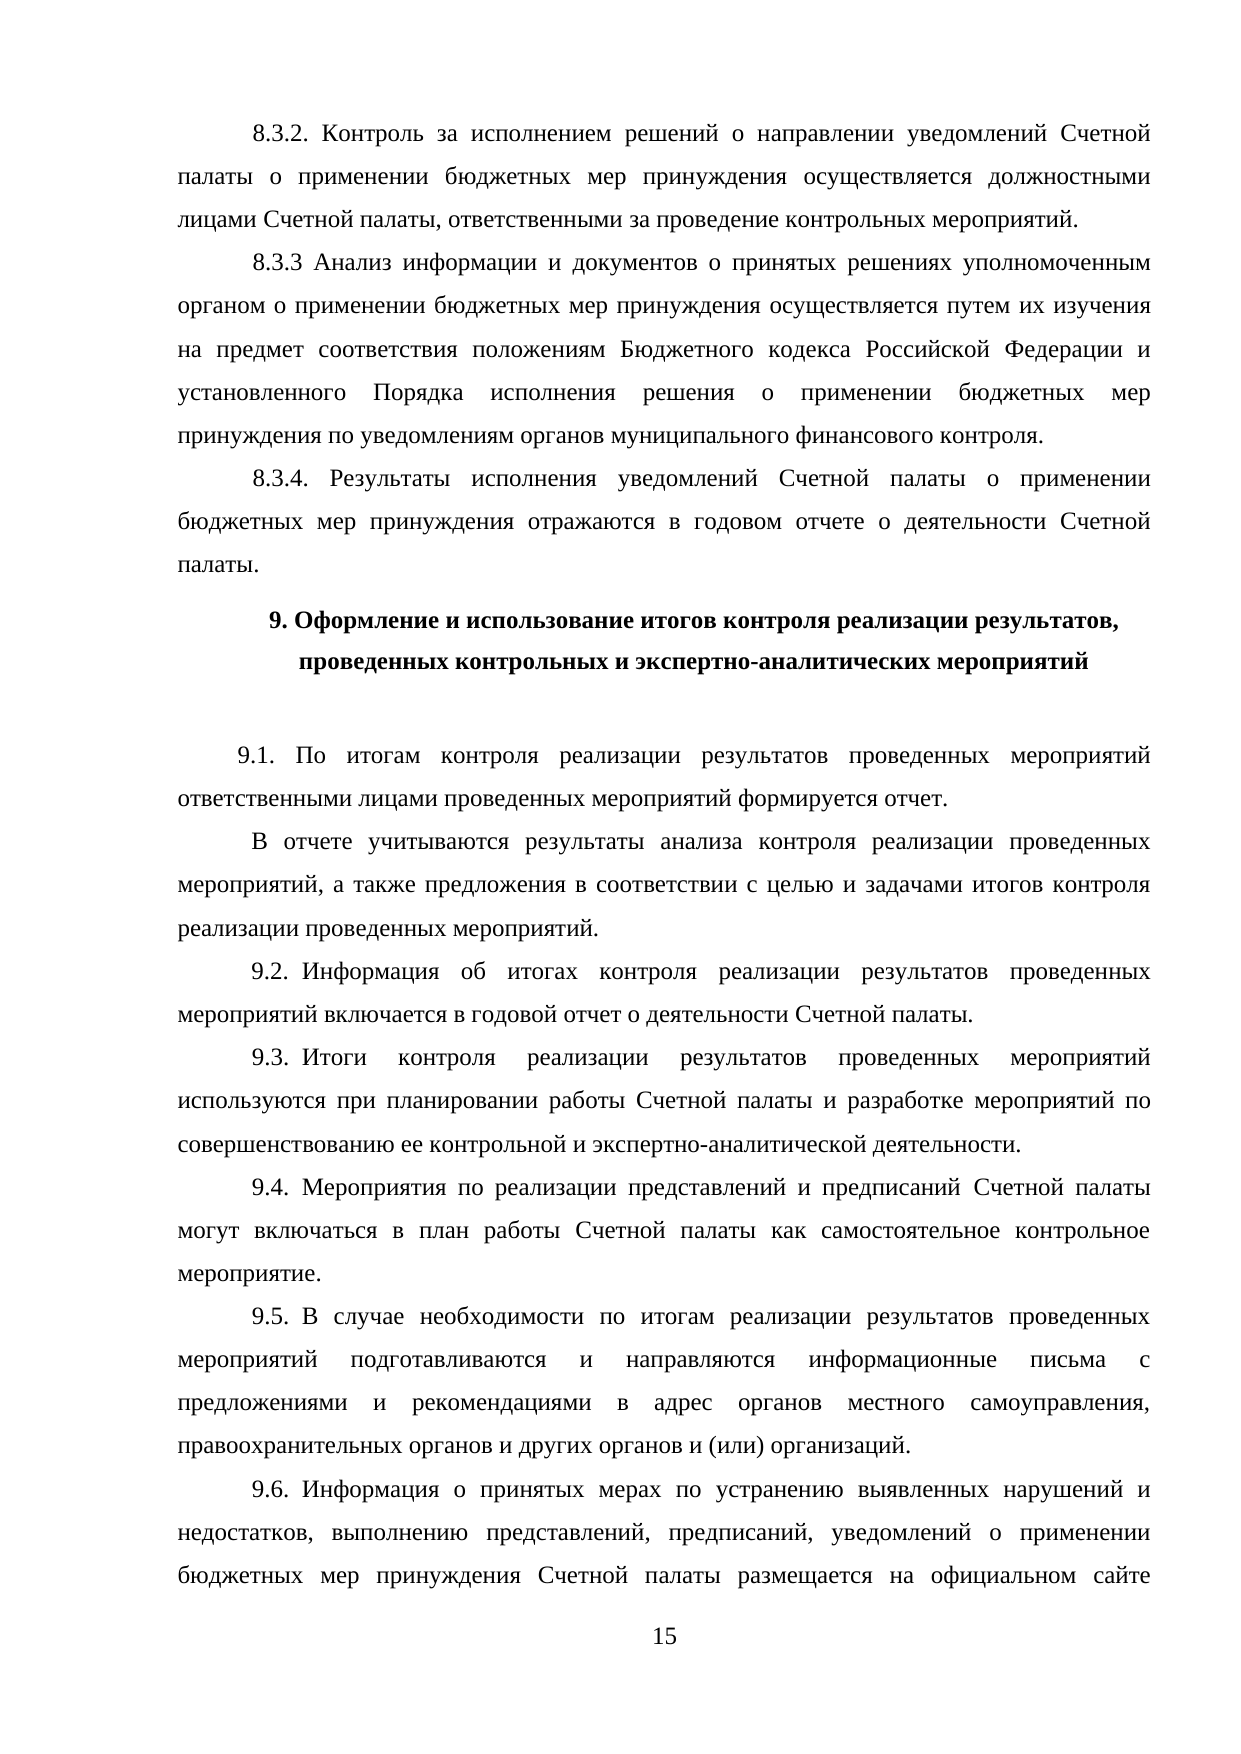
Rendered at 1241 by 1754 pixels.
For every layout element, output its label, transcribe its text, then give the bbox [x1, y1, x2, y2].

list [177, 1474, 1152, 1589]
text 8.3.2. Контроль за исполнением решений о направлении уведомлений Счетной палаты о применении бюджетных мер принуждения осуществляется должностными лицами Счетной палаты, ответственными за проведение контрольных мероприятий. [177, 118, 1152, 233]
text проведенных контрольных и экспертно-аналитических мероприятий [177, 646, 1152, 675]
list В случае необходимости по итогам реализации результатов проведенных мероприятий подготавливаются и направляются информационные письма с предложениями и рекомендациями в адрес органов местного самоуправления, правоохранительных органов и других органов и (или) организаций. [177, 1301, 1151, 1459]
text 9.1. По итогам контроля реализации результатов проведенных мероприятий ответственными лицами проведенных мероприятий формируется отчет. [177, 740, 1152, 812]
text 8.3.3 Анализ информации и документов о принятых решениях уполномоченным органом о применении бюджетных мер принуждения осуществляется путем их изучения на предмет соответствия положениям Бюджетного кодекса Российской Федерации и установленного Порядка исполнения решения о применении бюджетных мер принуждения по уведомлениям органов муниципального финансового контроля. [177, 247, 1152, 449]
text 8.3.4. Результаты исполнения уведомлений Счетной палаты о применении бюджетных мер принуждения отражаются в годовом отчете о деятельности Счетной палаты. [177, 463, 1152, 578]
list Итоги контроля реализации результатов проведенных мероприятий используются при планировании работы Счетной палаты и разработке мероприятий по совершенствованию ее контрольной и экспертно-аналитической деятельности. [177, 1042, 1152, 1157]
list Мероприятия по реализации представлений и предписаний Счетной палаты могут включаться в план работы Счетной палаты как самостоятельное контрольное мероприятие. [177, 1172, 1151, 1287]
list Информация об итогах контроля реализации результатов проведенных мероприятий включается в годовой отчет о деятельности Счетной палаты. [177, 956, 1152, 1028]
text В отчете учитываются результаты анализа контроля реализации проведенных мероприятий, а также предложения в соответствии с целью и задачами итогов контроля реализации проведенных мероприятий. [177, 826, 1152, 941]
text 9. Оформление и использование итогов контроля реализации результатов, [177, 605, 1152, 634]
